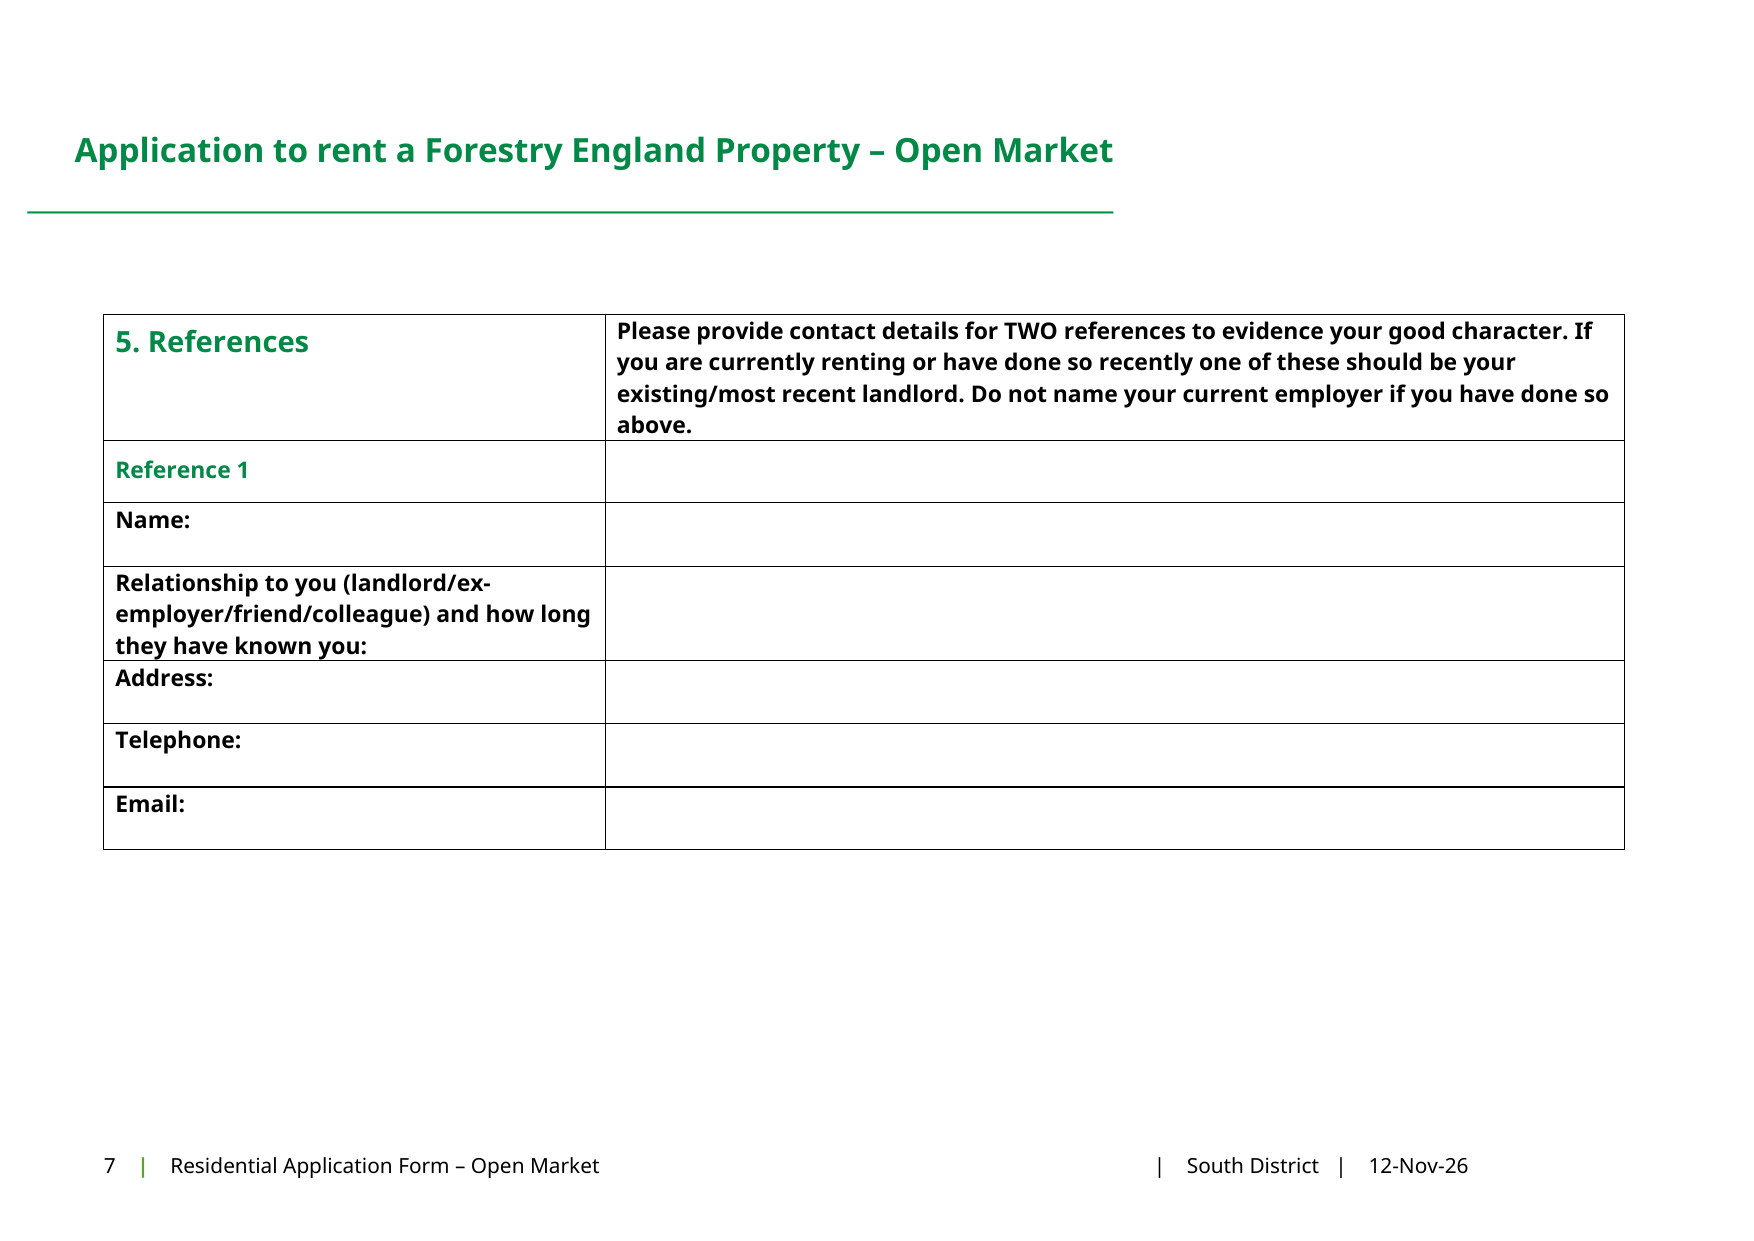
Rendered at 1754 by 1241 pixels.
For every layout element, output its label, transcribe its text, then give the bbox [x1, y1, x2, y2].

table_cell Name: [104, 503, 605, 566]
table_cell [606, 567, 1624, 660]
table_cell [606, 788, 1624, 849]
table_cell [606, 503, 1624, 566]
table_cell Telephone: [104, 724, 605, 786]
table_cell Email: [104, 788, 605, 849]
table_header Please provide contact details for TWO references to evidence your good character. If you are currently renting or have done so recently one of these should be your existing/most recent landlord. Do not name your current employer if you have done so above. [606, 315, 1624, 439]
table_cell Reference 1 [104, 441, 605, 502]
table_cell Address: [104, 661, 605, 723]
table_cell Relationship to you (landlord/ex-employer/friend/colleague) and how long they have known you: [104, 567, 605, 660]
picture [0, 3, 1186, 231]
table_cell [606, 661, 1624, 723]
table_cell [606, 724, 1624, 786]
table_header 5. References [104, 315, 605, 439]
table_cell [606, 441, 1624, 502]
